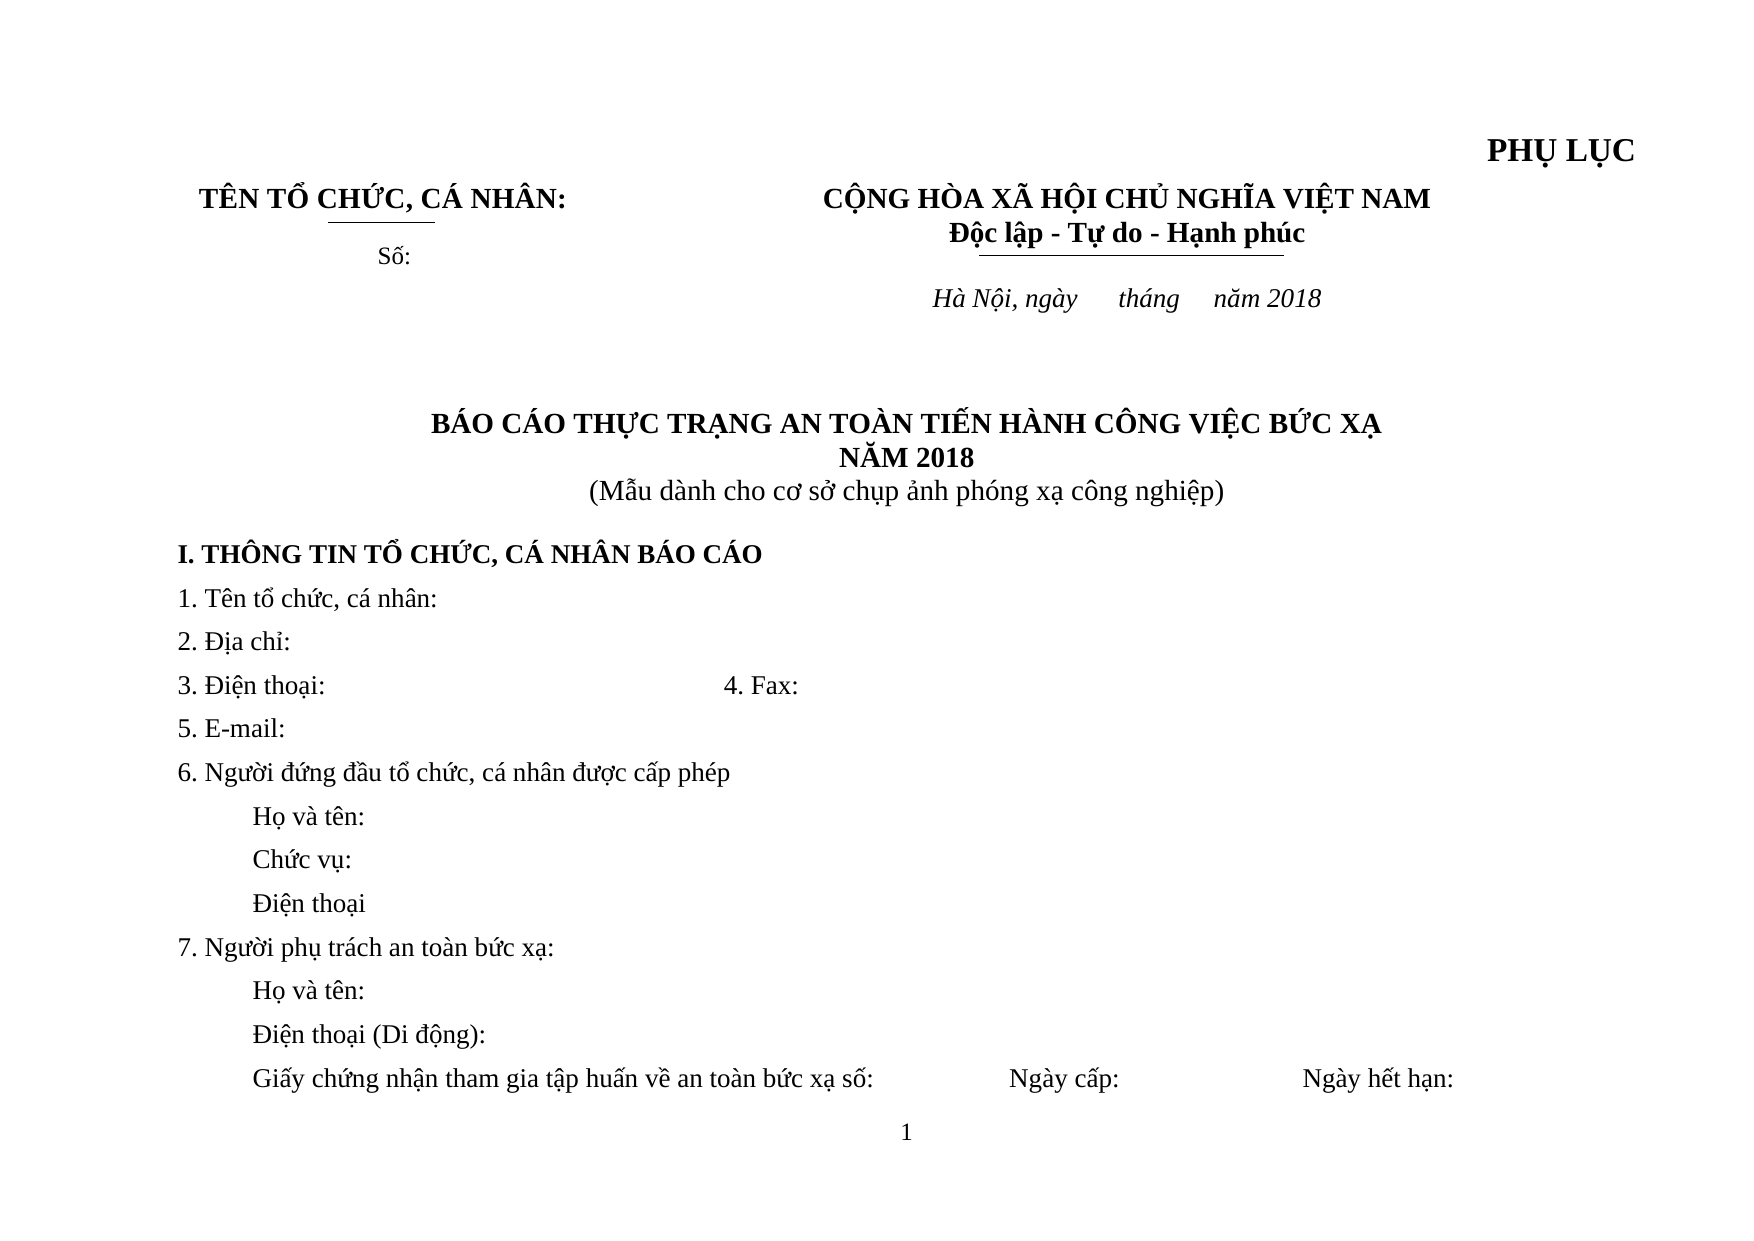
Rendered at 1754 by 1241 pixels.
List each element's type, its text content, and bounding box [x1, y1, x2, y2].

text 7. Người phụ trách an toàn bức xạ: [177, 931, 1636, 962]
text (Mẫu dành cho cơ sở chụp ảnh phóng xạ công nghiệp) [177, 473, 1636, 507]
text 6. Người đứng đầu tổ chức, cá nhân được cấp phép [177, 756, 1636, 787]
text Chức vụ: [177, 843, 1636, 875]
text Họ và tên: [177, 800, 1636, 831]
text Họ và tên: [177, 974, 1636, 1006]
text Giấy chứng nhận tham gia tập huấn về an toàn bức xạ số: Ngày cấp: Ngày hết hạn: [177, 1062, 1636, 1093]
table_header TÊN TỔ CHỨC, CÁ NHÂN: Số: [174, 181, 614, 344]
text 3. Điện thoại: 4. Fax: [177, 669, 1636, 700]
text Điện thoại (Di động): [177, 1018, 1636, 1049]
text 1. Tên tổ chức, cá nhân: [177, 582, 1636, 613]
text PHỤ LỤC [177, 131, 1636, 169]
text NĂM 2018 [177, 440, 1636, 473]
text BÁO CÁO THỰC TRẠNG AN TOÀN TIẾN HÀNH CÔNG VIỆC BỨC XẠ [177, 406, 1636, 440]
text I. THÔNG TIN TỔ CHỨC, CÁ NHÂN BÁO CÁO [177, 538, 1636, 569]
text Điện thoại [177, 887, 1636, 918]
table_header CỘNG HÒA XÃ HỘI CHỦ NGHĨA VIỆT Độc lập - Tự do - Hạnh phúc Hà Nội, ngày tháng năm 2018 [615, 181, 1639, 344]
text 2. Địa chỉ: [177, 625, 1636, 656]
text 5. E-mail: [177, 713, 1636, 744]
